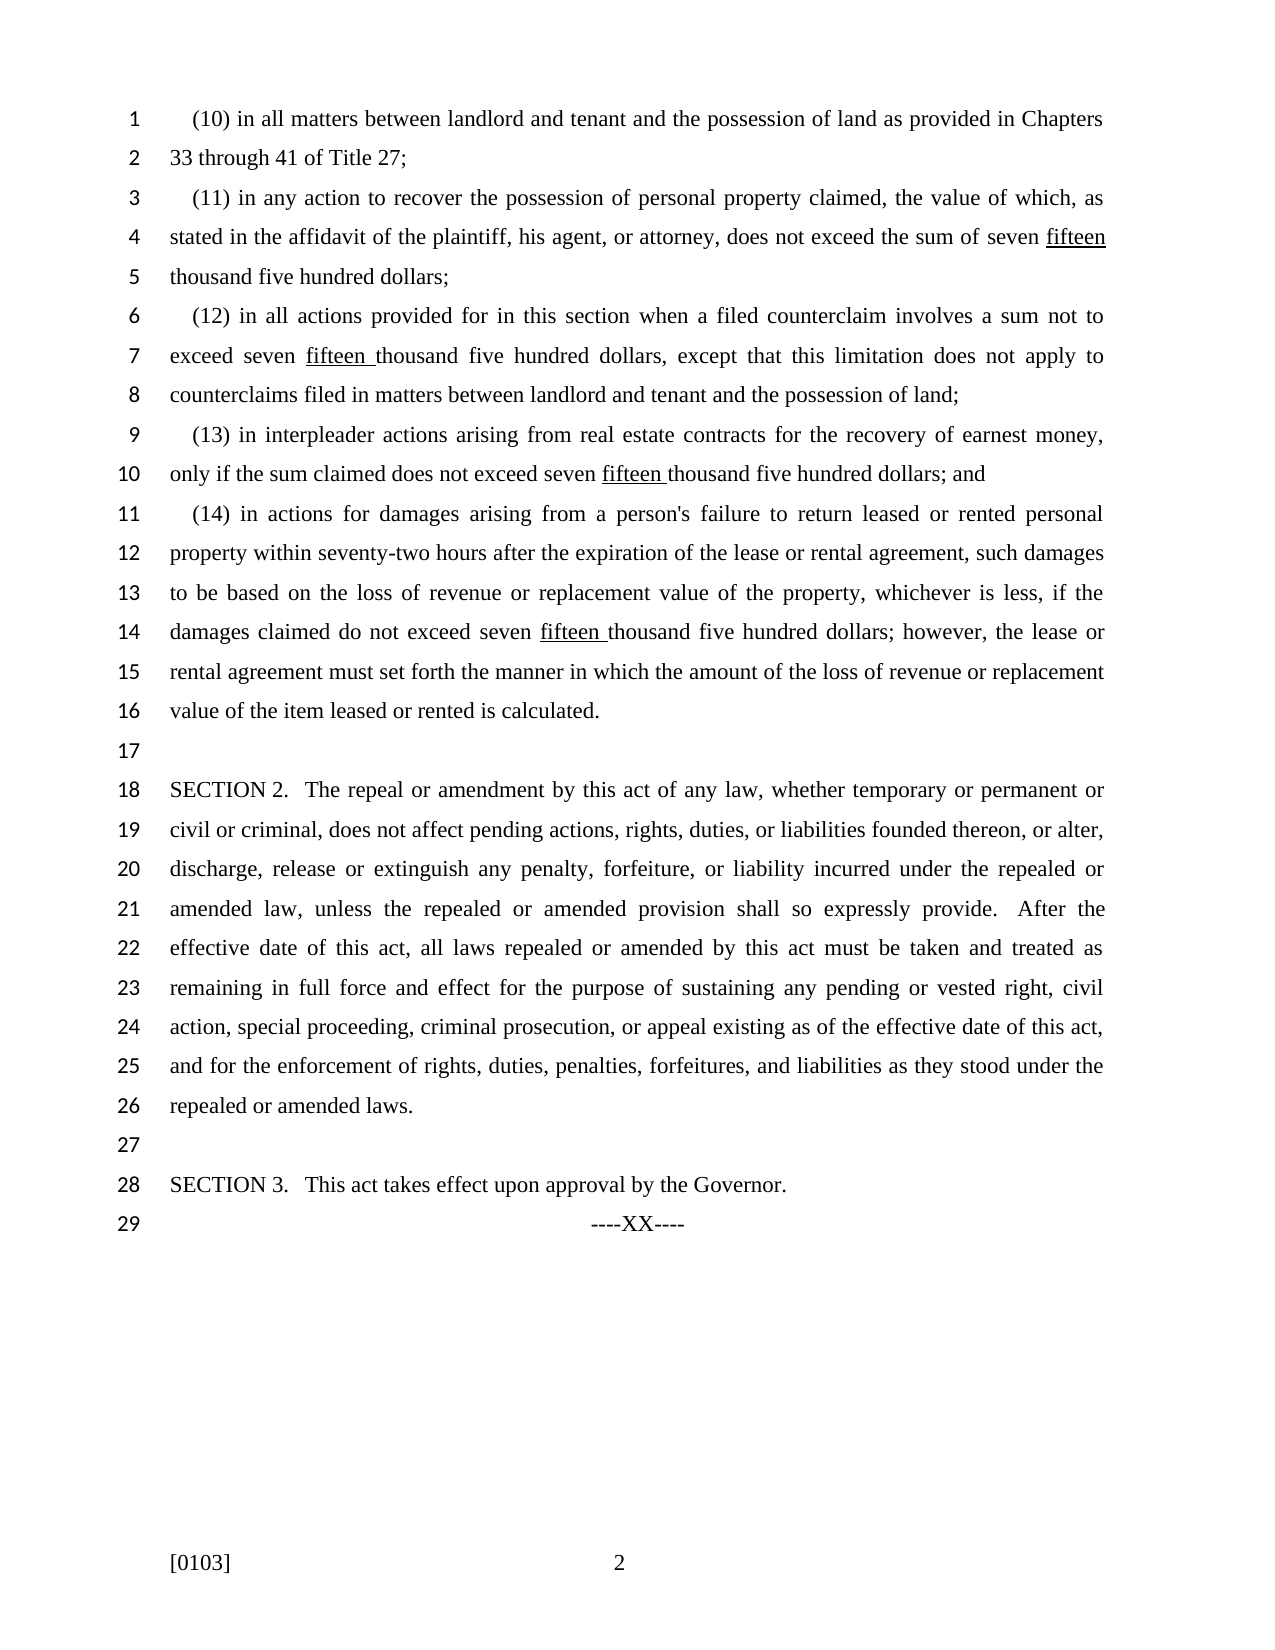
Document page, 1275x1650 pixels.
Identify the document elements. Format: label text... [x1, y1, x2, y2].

text (14) in actions for damages arising from a person's failure to return leased or rented personal property within seventy‑two hours after the expiration of the lease or rental agreement, such damages to be based on the loss of revenue or replacement value of the property, whichever is less, if the damages claimed do not exceed seven fifteen thousand five hundred dollars; however, the lease or rental agreement must set forth the manner in which the amount of the loss of revenue or replacement value of the item leased or rented is calculated. [169, 500, 1106, 723]
text (11) in any action to recover the possession of personal property claimed, the value of which, as stated in the affidavit of the plaintiff, his agent, or attorney, does not exceed the sum of seven fifteen thousand five hundred dollars; [169, 184, 1106, 289]
text (12) in all actions provided for in this section when a filed counterclaim involves a sum not to exceed seven fifteen thousand five hundred dollars, except that this limitation does not apply to counterclaims filed in matters between landlord and tenant and the possession of land; [169, 302, 1106, 408]
text (10) in all matters between landlord and tenant and the possession of land as provided in Chapters 33 through 41 of Title 27; [169, 105, 1106, 171]
text SECTION 3. This act takes effect upon approval by the Governor. [169, 1171, 1106, 1197]
text ----XX---- [169, 1210, 1106, 1237]
text (13) in interpleader actions arising from real estate contracts for the recovery of earnest money, only if the sum claimed does not exceed seven fifteen thousand five hundred dollars; and [169, 421, 1106, 487]
text SECTION 2. The repeal or amendment by this act of any law, whether temporary or permanent or civil or criminal, does not affect pending actions, rights, duties, or liabilities founded thereon, or alter, discharge, release or extinguish any penalty, forfeiture, or liability incurred under the repealed or amended law, unless the repealed or amended provision shall so expressly provide. After the effective date of this act, all laws repealed or amended by this act must be taken and treated as remaining in full force and effect for the purpose of sustaining any pending or vested right, civil action, special proceeding, criminal prosecution, or appeal existing as of the effective date of this act, and for the enforcement of rights, duties, penalties, forfeitures, and liabilities as they stood under the repealed or amended laws. [169, 776, 1106, 1118]
